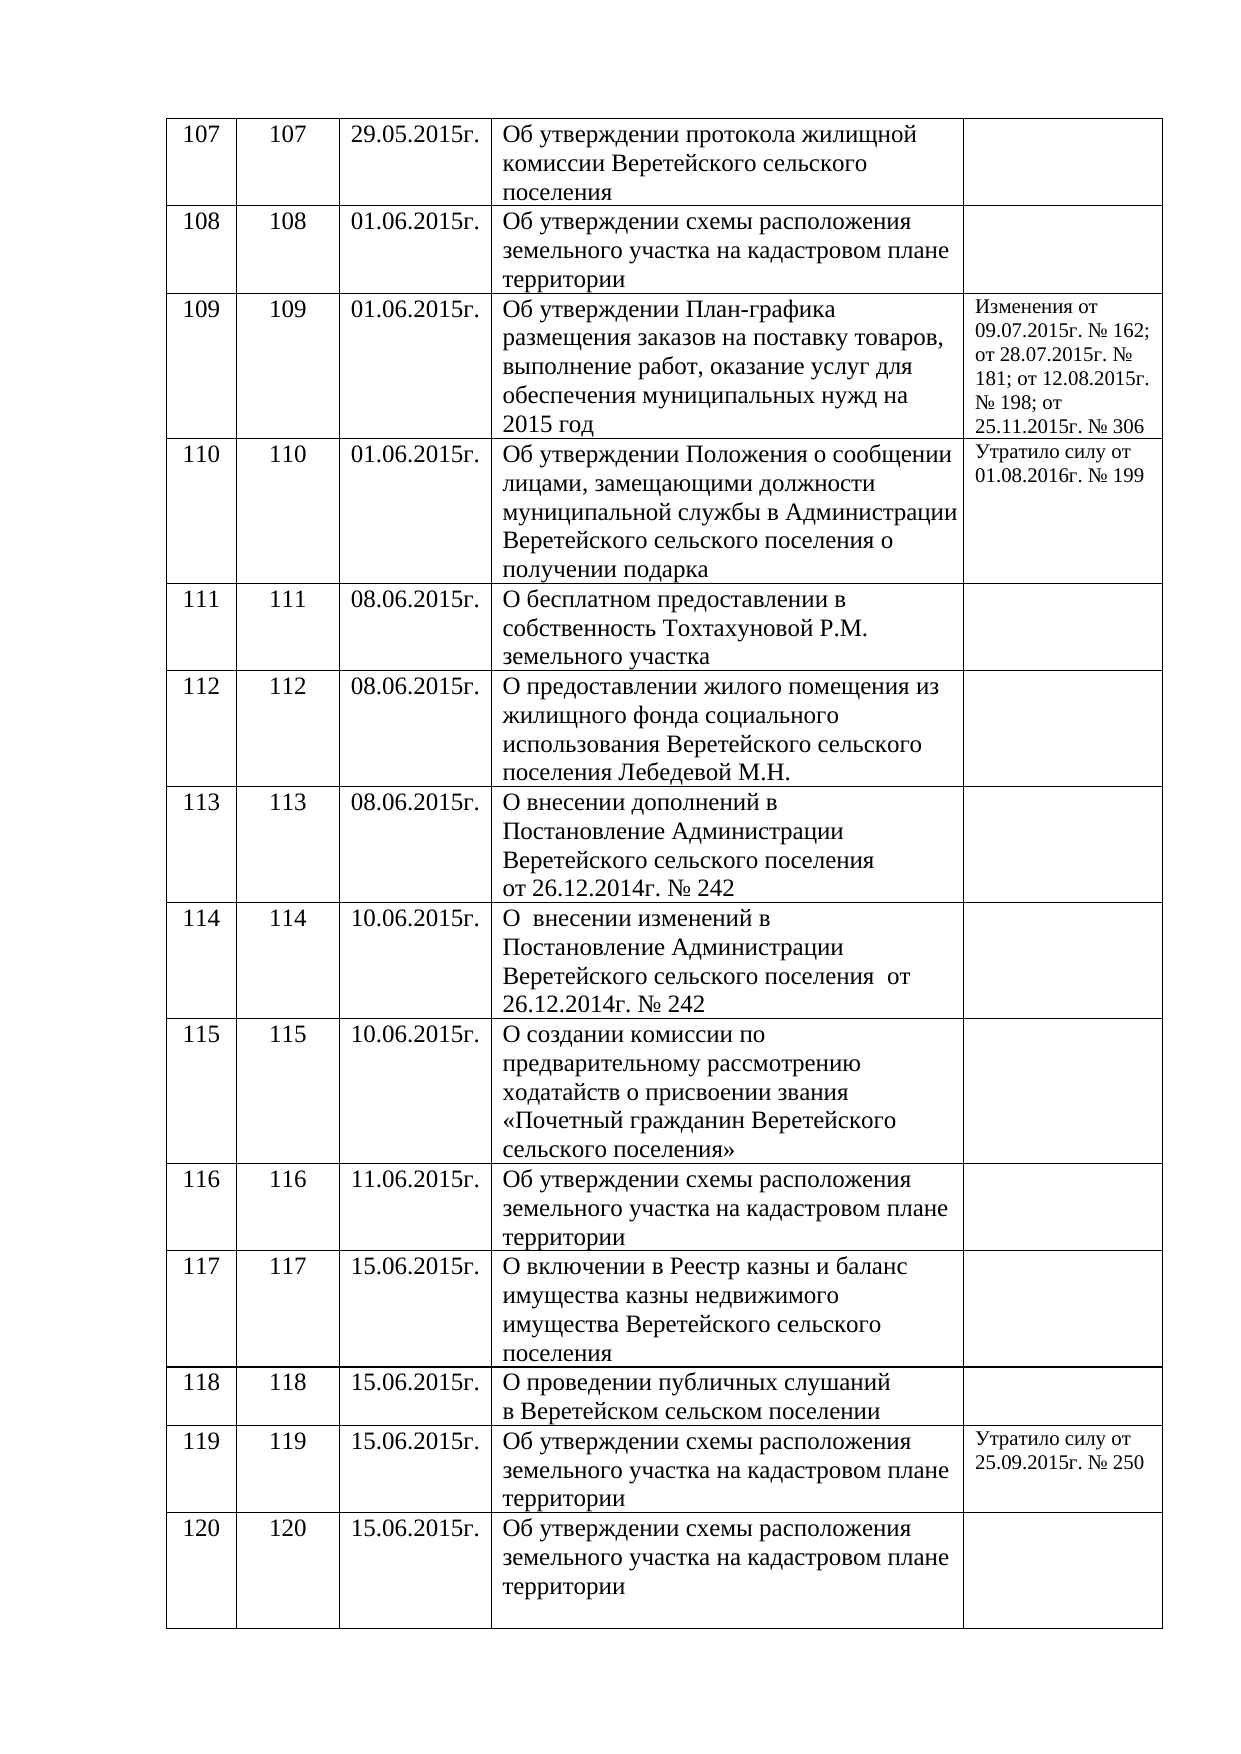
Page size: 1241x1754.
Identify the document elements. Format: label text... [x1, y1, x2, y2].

table_cell О включении в Реестр казны и баланс имущества казны недвижимого имущества Веретейского сельского поселения [492, 1251, 963, 1366]
table_cell 110 [237, 439, 339, 583]
table_cell 10.06.2015г. [340, 1019, 491, 1163]
table_cell О проведении публичных слушаний в Веретейском сельском поселении [492, 1368, 963, 1425]
table_cell 115 [167, 1019, 236, 1163]
table_cell 112 [167, 671, 236, 786]
table_cell 107 [237, 119, 339, 205]
table_cell 116 [237, 1164, 339, 1250]
table_cell 08.06.2015г. [340, 584, 491, 670]
table_cell 118 [237, 1368, 339, 1425]
table_cell 116 [167, 1164, 236, 1250]
table_cell 112 [237, 671, 339, 786]
table_cell 113 [237, 787, 339, 902]
table_cell 120 [167, 1513, 236, 1628]
table_cell 01.06.2015г. [340, 294, 491, 438]
table_cell 117 [237, 1251, 339, 1366]
table_cell 109 [167, 294, 236, 438]
table_cell [964, 584, 1162, 670]
table_cell 108 [237, 206, 339, 293]
table_cell Утратило силу от 25.09.2015г. № 250 [964, 1426, 1162, 1512]
table_cell 15.06.2015г. [340, 1368, 491, 1425]
table_cell Об утверждении План-графика размещения заказов на поставку товаров, выполнение работ, оказание услуг для обеспечения муниципальных нужд на 2015 год [492, 294, 963, 438]
table_cell 114 [237, 903, 339, 1018]
table_cell 120 [237, 1513, 339, 1628]
table_cell [964, 787, 1162, 902]
table_cell [964, 206, 1162, 293]
table_cell О внесении дополнений в Постановление Администрации Веретейского сельского поселения от 26.12.2014г. № 242 [492, 787, 963, 902]
table_cell 15.06.2015г. [340, 1251, 491, 1366]
table_cell 111 [237, 584, 339, 670]
table_cell 115 [237, 1019, 339, 1163]
table_cell 11.06.2015г. [340, 1164, 491, 1250]
table_cell Об утверждении схемы расположения земельного участка на кадастровом плане территории [492, 206, 963, 293]
table_cell [964, 119, 1162, 205]
table_cell Об утверждении схемы расположения земельного участка на кадастровом плане территории [492, 1164, 963, 1250]
table_cell 108 [167, 206, 236, 293]
table_cell [964, 1513, 1162, 1628]
table_cell 118 [167, 1368, 236, 1425]
table_cell Об утверждении Положения о сообщении лицами, замещающими должности муниципальной службы в Администрации Веретейского сельского поселения о получении подарка [492, 439, 963, 583]
table_cell [964, 1251, 1162, 1366]
table_cell Об утверждении схемы расположения земельного участка на кадастровом плане территории [492, 1426, 963, 1512]
table_cell Об утверждении протокола жилищной комиссии Веретейского сельского поселения [492, 119, 963, 205]
table_cell [964, 1164, 1162, 1250]
table_cell О бесплатном предоставлении в собственность Тохтахуновой Р.М. земельного участка [492, 584, 963, 670]
table_cell [964, 1368, 1162, 1425]
table_cell 08.06.2015г. [340, 671, 491, 786]
table_cell 01.06.2015г. [340, 206, 491, 293]
table_cell 117 [167, 1251, 236, 1366]
table_cell 114 [167, 903, 236, 1018]
table_cell 109 [237, 294, 339, 438]
table_cell 08.06.2015г. [340, 787, 491, 902]
table_cell 119 [167, 1426, 236, 1512]
table_cell 29.05.2015г. [340, 119, 491, 205]
table_cell Утратило силу от 01.08.2016г. № 199 [964, 439, 1162, 583]
table_cell 15.06.2015г. [340, 1426, 491, 1512]
table_cell [964, 671, 1162, 786]
table_cell [964, 1019, 1162, 1163]
table_cell Об утверждении схемы расположения земельного участка на кадастровом плане территории [492, 1513, 963, 1628]
table_cell 119 [237, 1426, 339, 1512]
table_cell 10.06.2015г. [340, 903, 491, 1018]
table_cell О создании комиссии по предварительному рассмотрению ходатайств о присвоении звания «Почетный гражданин Веретейского сельского поселения» [492, 1019, 963, 1163]
table_cell 113 [167, 787, 236, 902]
table_cell 15.06.2015г. [340, 1513, 491, 1628]
table_cell 110 [167, 439, 236, 583]
table_cell О предоставлении жилого помещения из жилищного фонда социального использования Веретейского сельского поселения Лебедевой М.Н. [492, 671, 963, 786]
table_cell 01.06.2015г. [340, 439, 491, 583]
table_cell [964, 903, 1162, 1018]
table_cell 107 [167, 119, 236, 205]
table_cell Изменения от 09.07.2015г. № 162; от 28.07.2015г. № 181; от 12.08.2015г. № 198; от 25.11.2015г. № 306 [964, 294, 1162, 438]
table_cell 111 [167, 584, 236, 670]
table_cell О внесении изменений в Постановление Администрации Веретейского сельского поселения от 26.12.2014г. № 242 [492, 903, 963, 1018]
